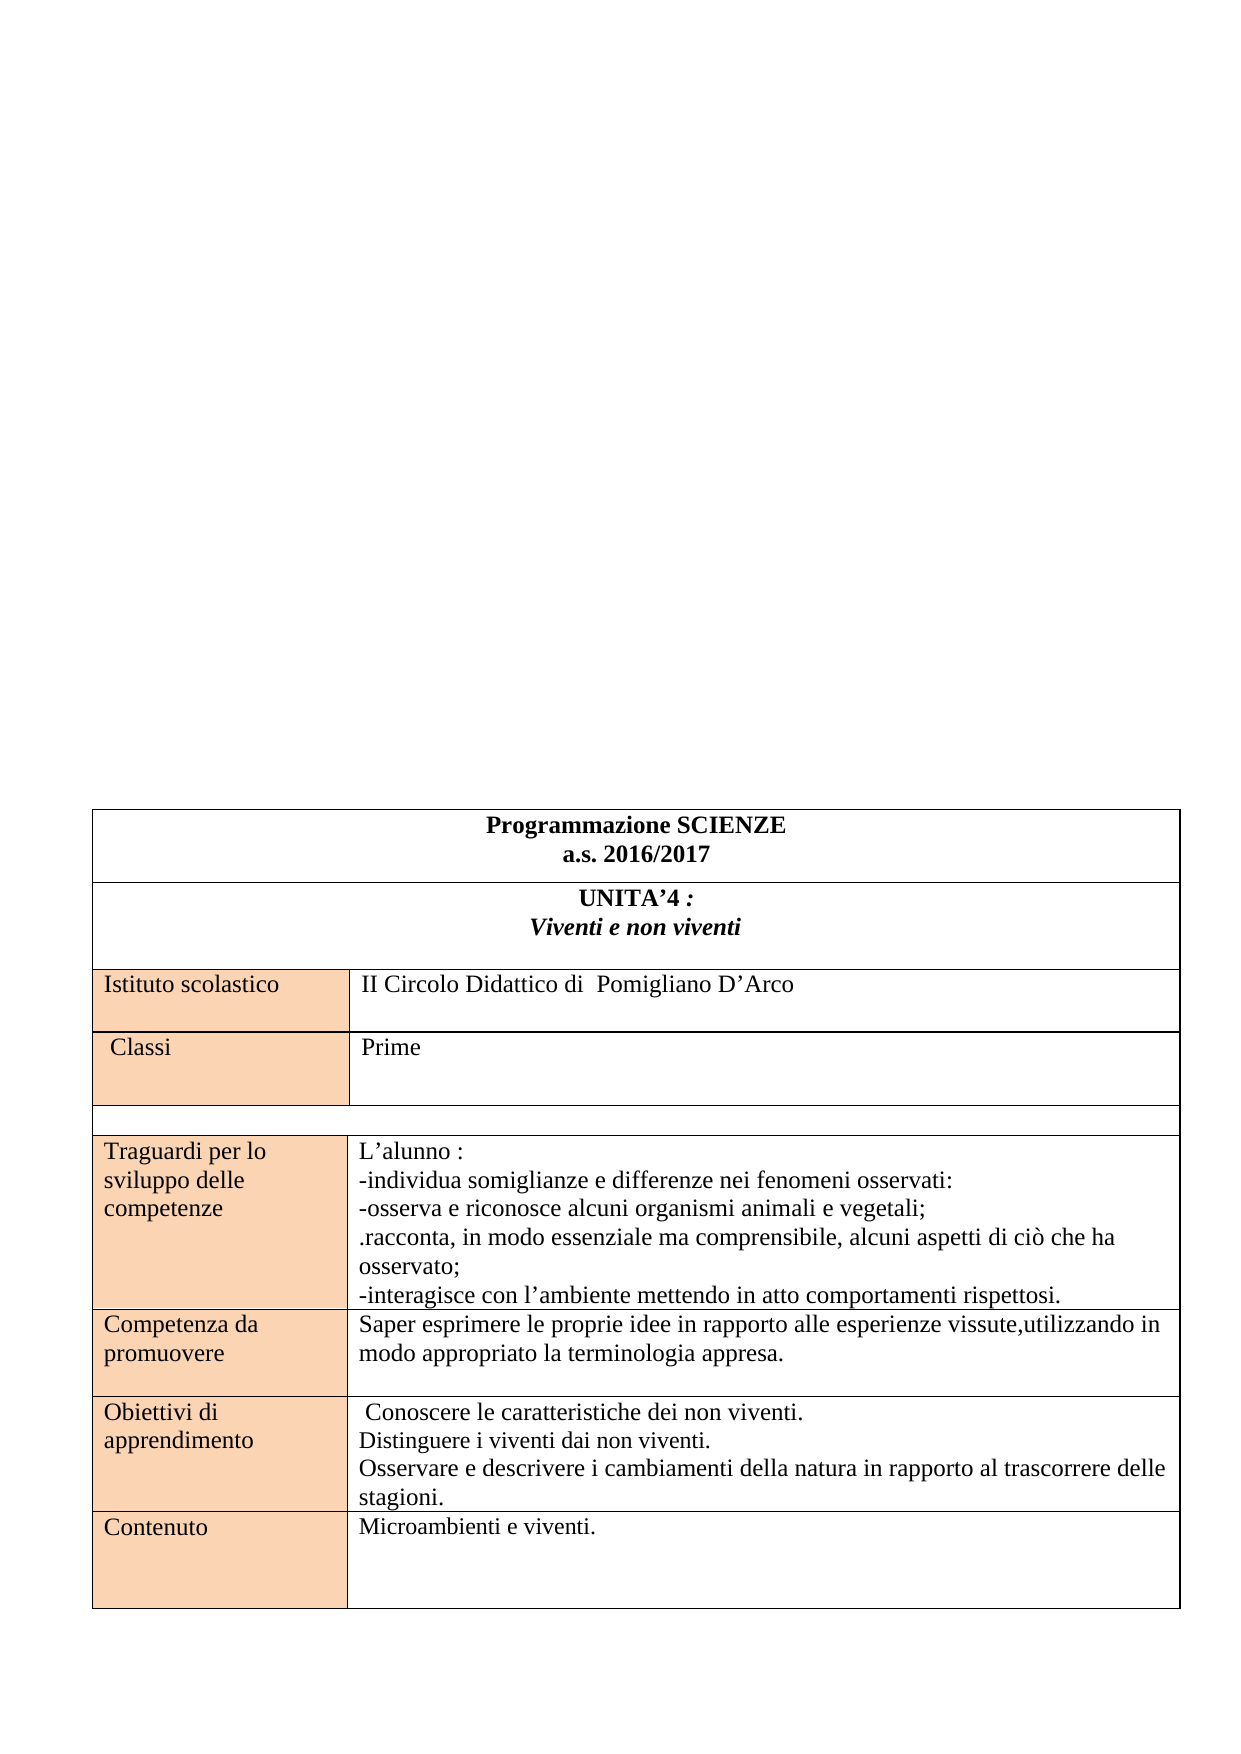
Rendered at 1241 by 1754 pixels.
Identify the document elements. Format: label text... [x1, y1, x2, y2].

table_cell Competenza da promuovere [93, 1310, 347, 1396]
table_cell [93, 1106, 1179, 1135]
table_cell II Circolo Didattico di Pomigliano D’Arco [350, 970, 1179, 1031]
table_cell Istituto scolastico [93, 970, 349, 1031]
table_cell Microambienti e viventi. [348, 1512, 1179, 1608]
table_cell Saper esprimere le proprie idee in rapporto alle esperienze vissute,utilizzando in modo appropriato la terminologia appresa. [348, 1310, 1179, 1396]
table_cell Conoscere le caratteristiche dei non viventi. Distinguere i viventi dai non viventi. Osservare e descrivere i cambiamenti della natura in rapporto al trascorrere delle stagioni. [348, 1397, 1179, 1511]
table_cell Prime [350, 1033, 1179, 1105]
table_cell Obiettivi di apprendimento [93, 1397, 347, 1511]
table_header Programmazione SCIENZE a.s. 2016/2017 [93, 810, 1179, 882]
table_cell UNITA’4 : Viventi e non viventi [93, 883, 1179, 968]
table_cell Classi [93, 1033, 349, 1105]
table_cell Contenuto [93, 1512, 347, 1608]
table_cell L’alunno : -individua somiglianze e differenze nei fenomeni osservati: -osserva e riconosce alcuni organismi animali e vegetali; .racconta, in modo essenziale ma comprensibile, alcuni aspetti di ciò che ha osservato; -interagisce con l’ambiente mettendo in atto comportamenti rispettosi. [348, 1136, 1179, 1308]
table_cell Traguardi per lo sviluppo delle competenze [93, 1136, 347, 1308]
